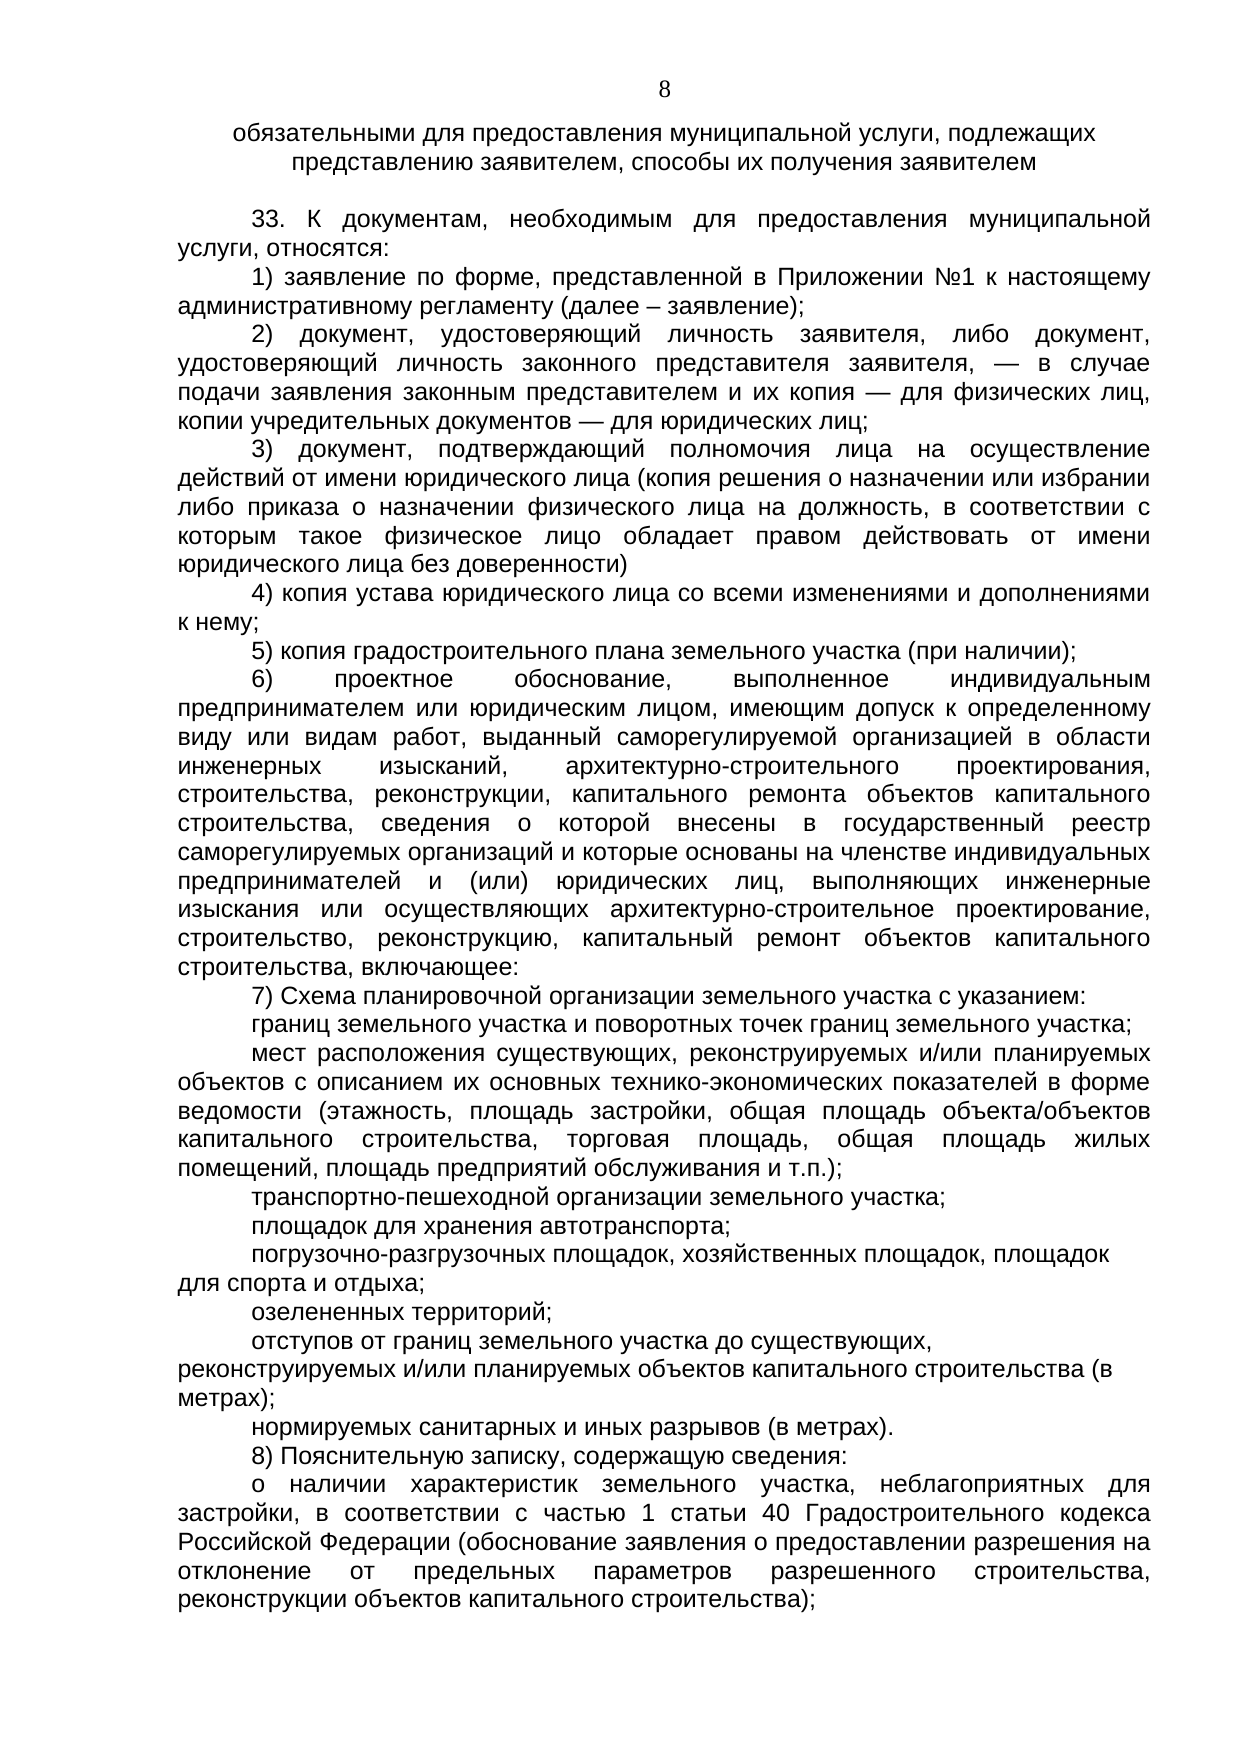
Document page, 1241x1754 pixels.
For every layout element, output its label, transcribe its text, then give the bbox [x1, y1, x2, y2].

text площадок для хранения автотранспорта; [177, 1211, 1152, 1239]
text 7) Схема планировочной организации земельного участка с указанием: [177, 981, 1152, 1009]
text границ земельного участка и поворотных точек границ земельного участка; [177, 1009, 1152, 1038]
text 6) проектное обоснование, выполненное индивидуальным предпринимателем или юридическим лицом, имеющим допуск к определенному виду или видам работ, выданный саморегулируемой организацией в области инженерных изысканий, архитектурно-строительного проектирования, строительства, реконструкции, капитального ремонта объектов капитального строительства, сведения о которой внесены в государственный реестр саморегулируемых организаций и которые основаны на членстве индивидуальных предпринимателей и (или) юридических лиц, выполняющих инженерные изыскания или осуществляющих архитектурно-строительное проектирование, строительство, реконструкцию, капитальный ремонт объектов капитального строительства, включающее: [177, 664, 1152, 981]
text 5) копия градостроительного плана земельного участка (при наличии); [177, 636, 1152, 664]
text погрузочно-разгрузочных площадок, хозяйственных площадок, площадок для спорта и отдыха; [177, 1239, 1152, 1297]
text нормируемых санитарных и иных разрывов (в метрах). [177, 1412, 1152, 1441]
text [177, 118, 1152, 176]
text 2) документ, удостоверяющий личность заявителя, либо документ, удостоверяющий личность законного представителя заявителя, — в случае подачи заявления законным представителем и их копия — для физических лиц, копии учредительных документов — для юридических лиц; [177, 319, 1152, 434]
text озелененных территорий; [177, 1297, 1152, 1326]
text отступов от границ земельного участка до существующих, реконструируемых и/или планируемых объектов капитального строительства (в метрах); [177, 1326, 1152, 1412]
text транспортно-пешеходной организации земельного участка; [177, 1182, 1152, 1211]
text 8) Пояснительную записку, содержащую сведения: [177, 1441, 1152, 1469]
text 4) копия устава юридического лица со всеми изменениями и дополнениями к нему; [177, 578, 1152, 636]
text мест расположения существующих, реконструируемых и/или планируемых объектов с описанием их основных технико-экономических показателей в форме ведомости (этажность, площадь застройки, общая площадь объекта/объектов капитального строительства, торговая площадь, общая площадь жилых помещений, площадь предприятий обслуживания и т.п.); [177, 1038, 1152, 1182]
text 33. К документам, необходимым для предоставления муниципальной услуги, относятся: [177, 204, 1152, 262]
text 1) заявление по форме, представленной в Приложении №1 к настоящему административному регламенту (далее – заявление); [177, 262, 1152, 319]
text о наличии характеристик земельного участка, неблагоприятных для застройки, в соответствии с частью 1 статьи 40 Градостроительного кодекса Российской Федерации (обоснование заявления о предоставлении разрешения на отклонение от предельных параметров разрешенного строительства, реконструкции объектов капитального строительства); [177, 1469, 1152, 1613]
text 3) документ, подтверждающий полномочия лица на осуществление действий от имени юридического лица (копия решения о назначении или избрании либо приказа о назначении физического лица на должность, в соответствии с которым такое физическое лицо обладает правом действовать от имени юридического лица без доверенности) [177, 434, 1152, 578]
